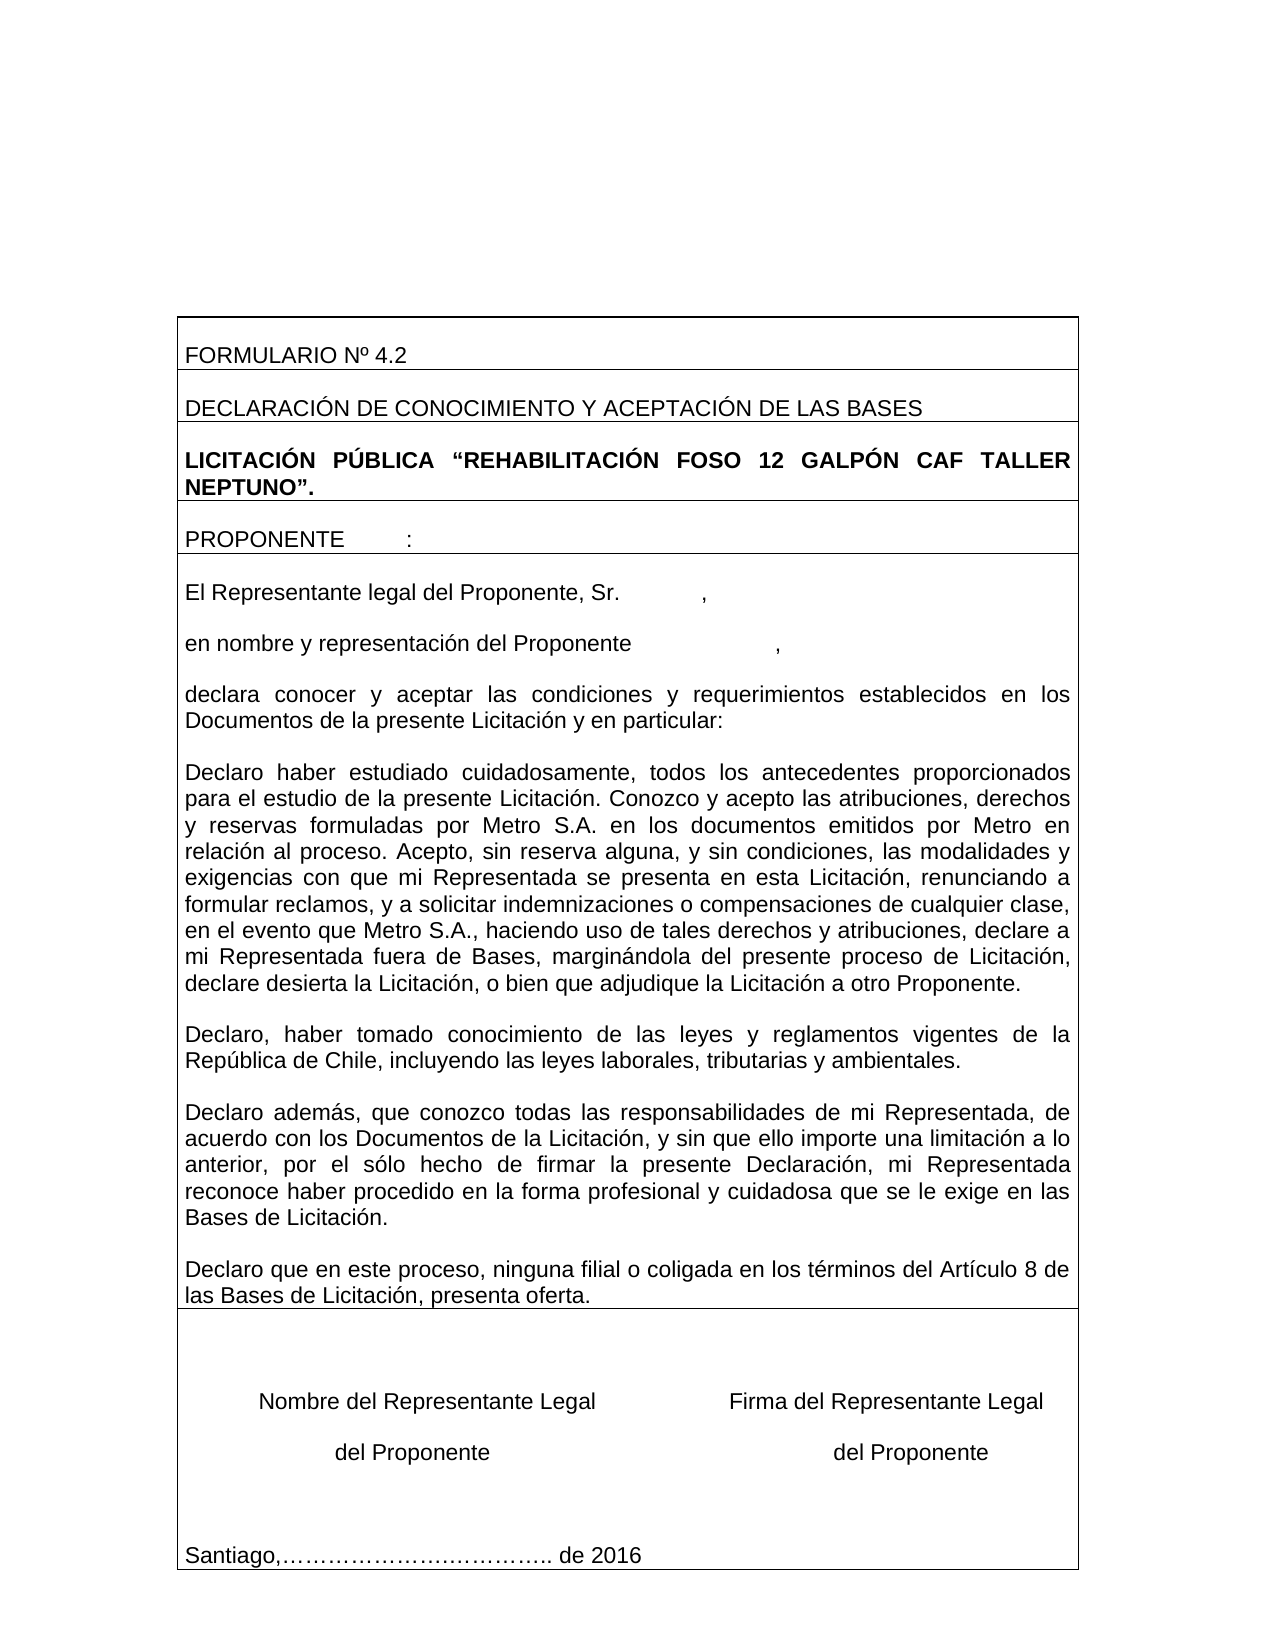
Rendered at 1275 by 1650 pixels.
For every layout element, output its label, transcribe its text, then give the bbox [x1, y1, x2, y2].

table_header FORMULARIO Nº 4.2 [178, 318, 1078, 369]
table_cell DECLARACIÓN DE CONOCIMIENTO Y ACEPTACIÓN DE LAS BASES [178, 370, 1078, 421]
table_cell PROPONENTE : [178, 501, 1078, 552]
table_cell El Representante legal del Proponente, Sr. , en nombre y representación del Proponente , declara conocer y aceptar las condiciones y requerimientos establecidos en los Documentos de la presente Licitación y en particular: Declaro haber estudiado cuidadosamente, todos los antecedentes proporcionados para el estudio de la presente Licitación. Conozco y acepto las atribuciones, derechos y reservas formuladas por Metro S.A. en los documentos emitidos por Metro en relación al proceso. Acepto, sin reserva alguna, y sin condiciones, las modalidades y exigencias con que mi Representada se presenta en esta Licitación, renunciando a formular reclamos, y a solicitar indemnizaciones o compensaciones de cualquier clase, en el evento que Metro S.A., haciendo uso de tales derechos y atribuciones, declare a mi Representada fuera de Bases, marginándola del presente proceso de Licitación, declare desierta la Licitación, o bien que adjudique la Licitación a otro Proponente. Declaro, haber tomado conocimiento de las leyes y reglamentos vigentes de la República de Chile, incluyendo las leyes laborales, tributarias y ambientales. Declaro además, que conozco todas las responsabilidades de mi Representada, de acuerdo con los Documentos de la Licitación, y sin que ello importe una limitación a lo anterior, por el sólo hecho de firmar la presente Declaración, mi Representada reconoce haber procedido en la forma profesional y cuidadosa que se le exige en las Bases de Licitación. Declaro que en este proceso, ninguna filial o coligada en los términos del Artículo 8 de las Bases de Licitación, presenta oferta. [178, 554, 1078, 1308]
table_cell LICITACIÓN PÚBLICA “REHABILITACIÓN FOSO 12 GALPÓN CAF TALLER NEPTUNO”. [178, 422, 1078, 500]
table_cell Nombre del Representante Legal Firma del Representante Legal del Proponente del Proponente Santiago,………………….………….. de 2016 [178, 1309, 1078, 1568]
